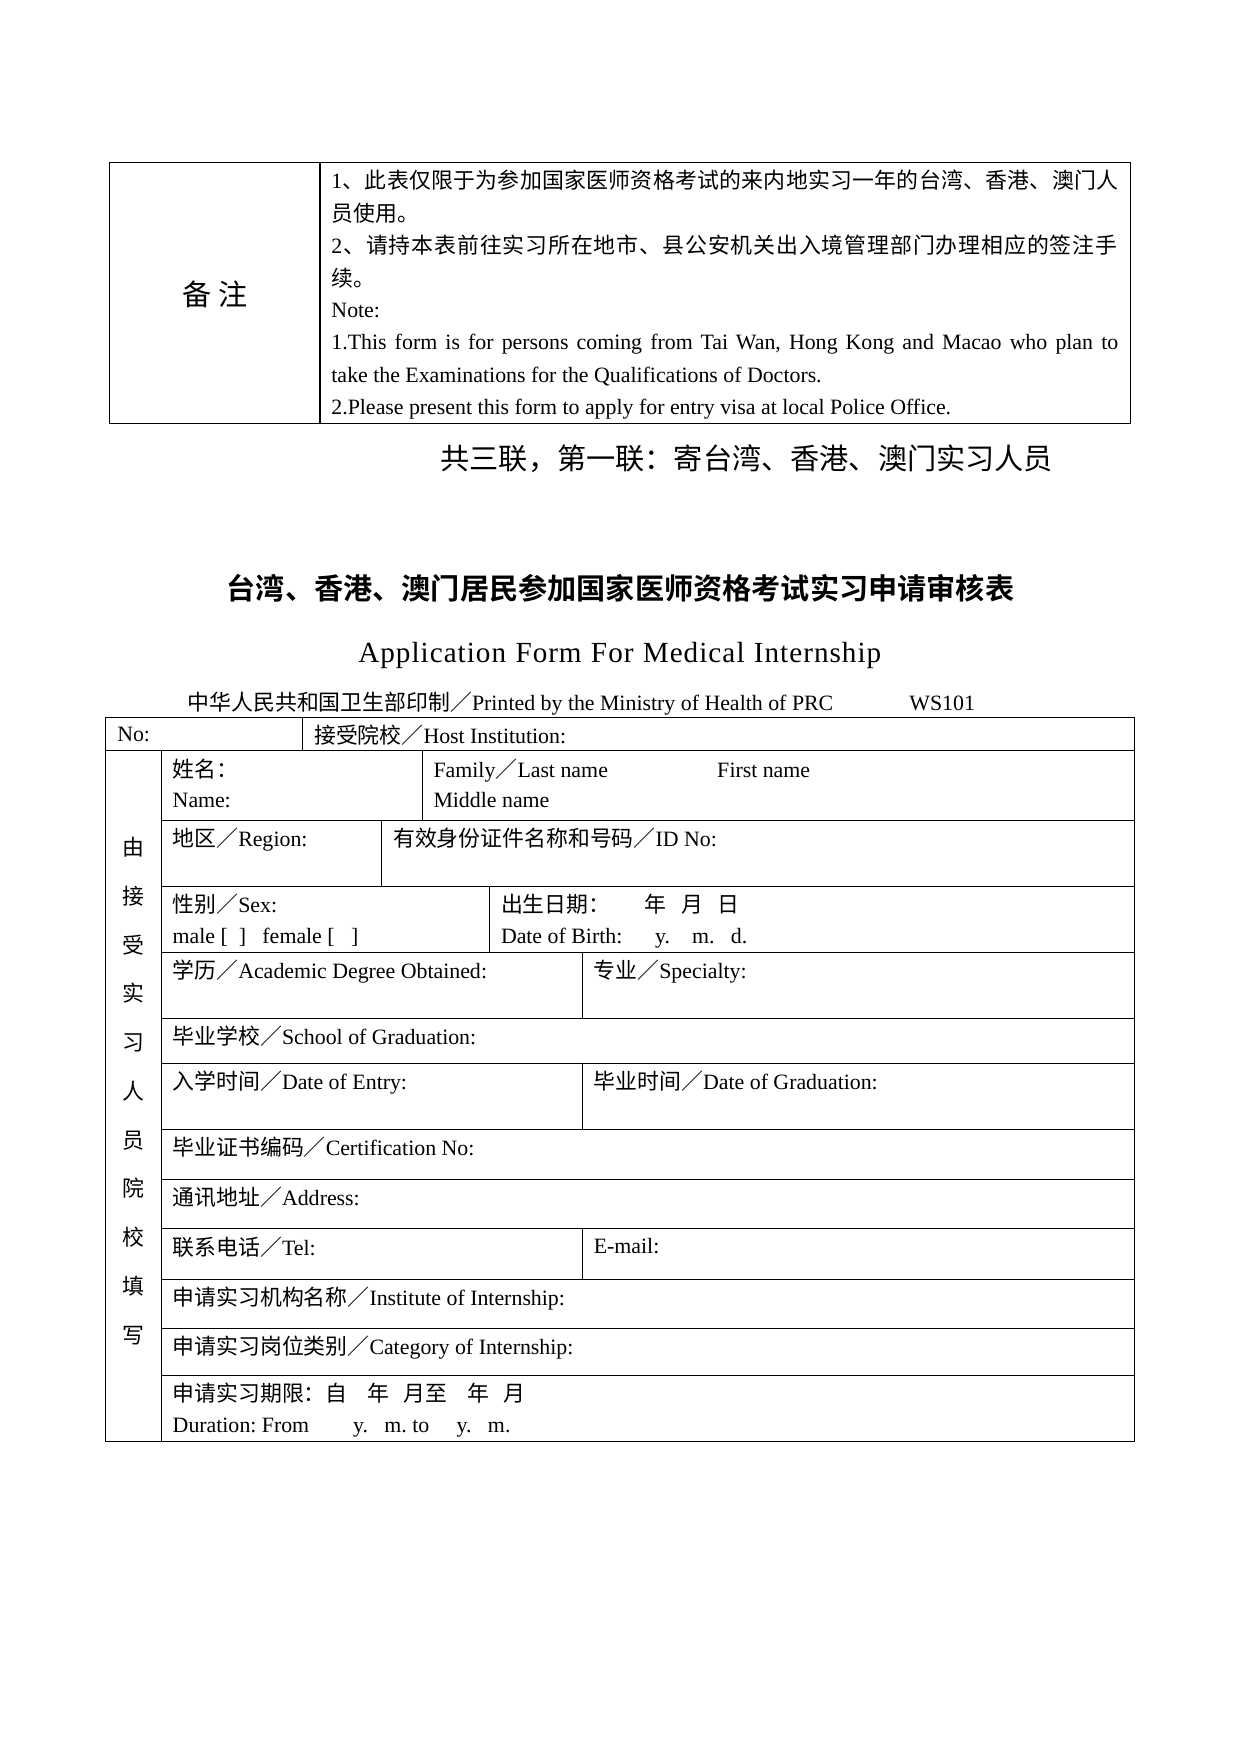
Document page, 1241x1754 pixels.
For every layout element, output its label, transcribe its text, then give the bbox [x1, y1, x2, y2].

text 共三联，第一联：寄台湾、香港、澳门实习人员 [187, 424, 1053, 489]
table_cell 出生日期： 年 月 日 Date of Birth: y. m. d. [490, 887, 1134, 952]
table_cell 地区／Region: [162, 821, 381, 886]
text 台湾、香港、澳门居民参加国家医师资格考试实习申请审核表 [187, 554, 1053, 619]
text 中华人民共和国卫生部印制／Printed by the Ministry of Health of PRC WS101 [187, 684, 1053, 717]
table_cell 专业／Specialty: [583, 953, 1134, 1018]
table_cell 备 注 [110, 163, 319, 423]
table_cell 申请实习机构名称／Institute of Internship: [162, 1280, 1134, 1328]
table_cell 通讯地址／Address: [162, 1180, 1134, 1228]
text Application Form For Medical Internship [187, 619, 1053, 684]
table_cell E-mail: [583, 1229, 1134, 1278]
table_cell 申请实习期限：自 年 月至 年 月 Duration: From y. m. to y. m. [162, 1376, 1134, 1441]
table_cell 申请实习岗位类别／Category of Internship: [162, 1329, 1134, 1375]
table_cell 性别／Sex: male [ ] female [ ] [162, 887, 489, 952]
table_cell 毕业学校／School of Graduation: [162, 1019, 1134, 1063]
table_cell 姓名： Name: [162, 751, 422, 819]
table_cell Family／Last name First name Middle name [423, 751, 1134, 819]
table_header 接受院校／Host Institution: [303, 718, 1134, 750]
table_cell 毕业证书编码／Certification No: [162, 1130, 1134, 1179]
table_cell 联系电话／Tel: [162, 1229, 582, 1278]
table_header No: [106, 718, 302, 750]
table_cell 入学时间／Date of Entry: [162, 1064, 582, 1129]
table_cell 1、此表仅限于为参加国家医师资格考试的来内地实习一年的台湾、香港、澳门人员使用。 2、请持本表前往实习所在地市、县公安机关出入境管理部门办理相应的签注手续。 Note: 1.This form is for persons coming from Tai Wan, Hong Kong and Macao who plan to take the Examinations for the Qualifications of Doctors. 2.Please present this form to apply for entry visa at local Police Office. [321, 163, 1130, 423]
table_cell 学历／Academic Degree Obtained: [162, 953, 582, 1018]
table_cell 由接受实习人员院校填写 [106, 751, 161, 1441]
table_cell 有效身份证件名称和号码／ID No: [382, 821, 1134, 886]
table_cell 毕业时间／Date of Graduation: [583, 1064, 1134, 1129]
